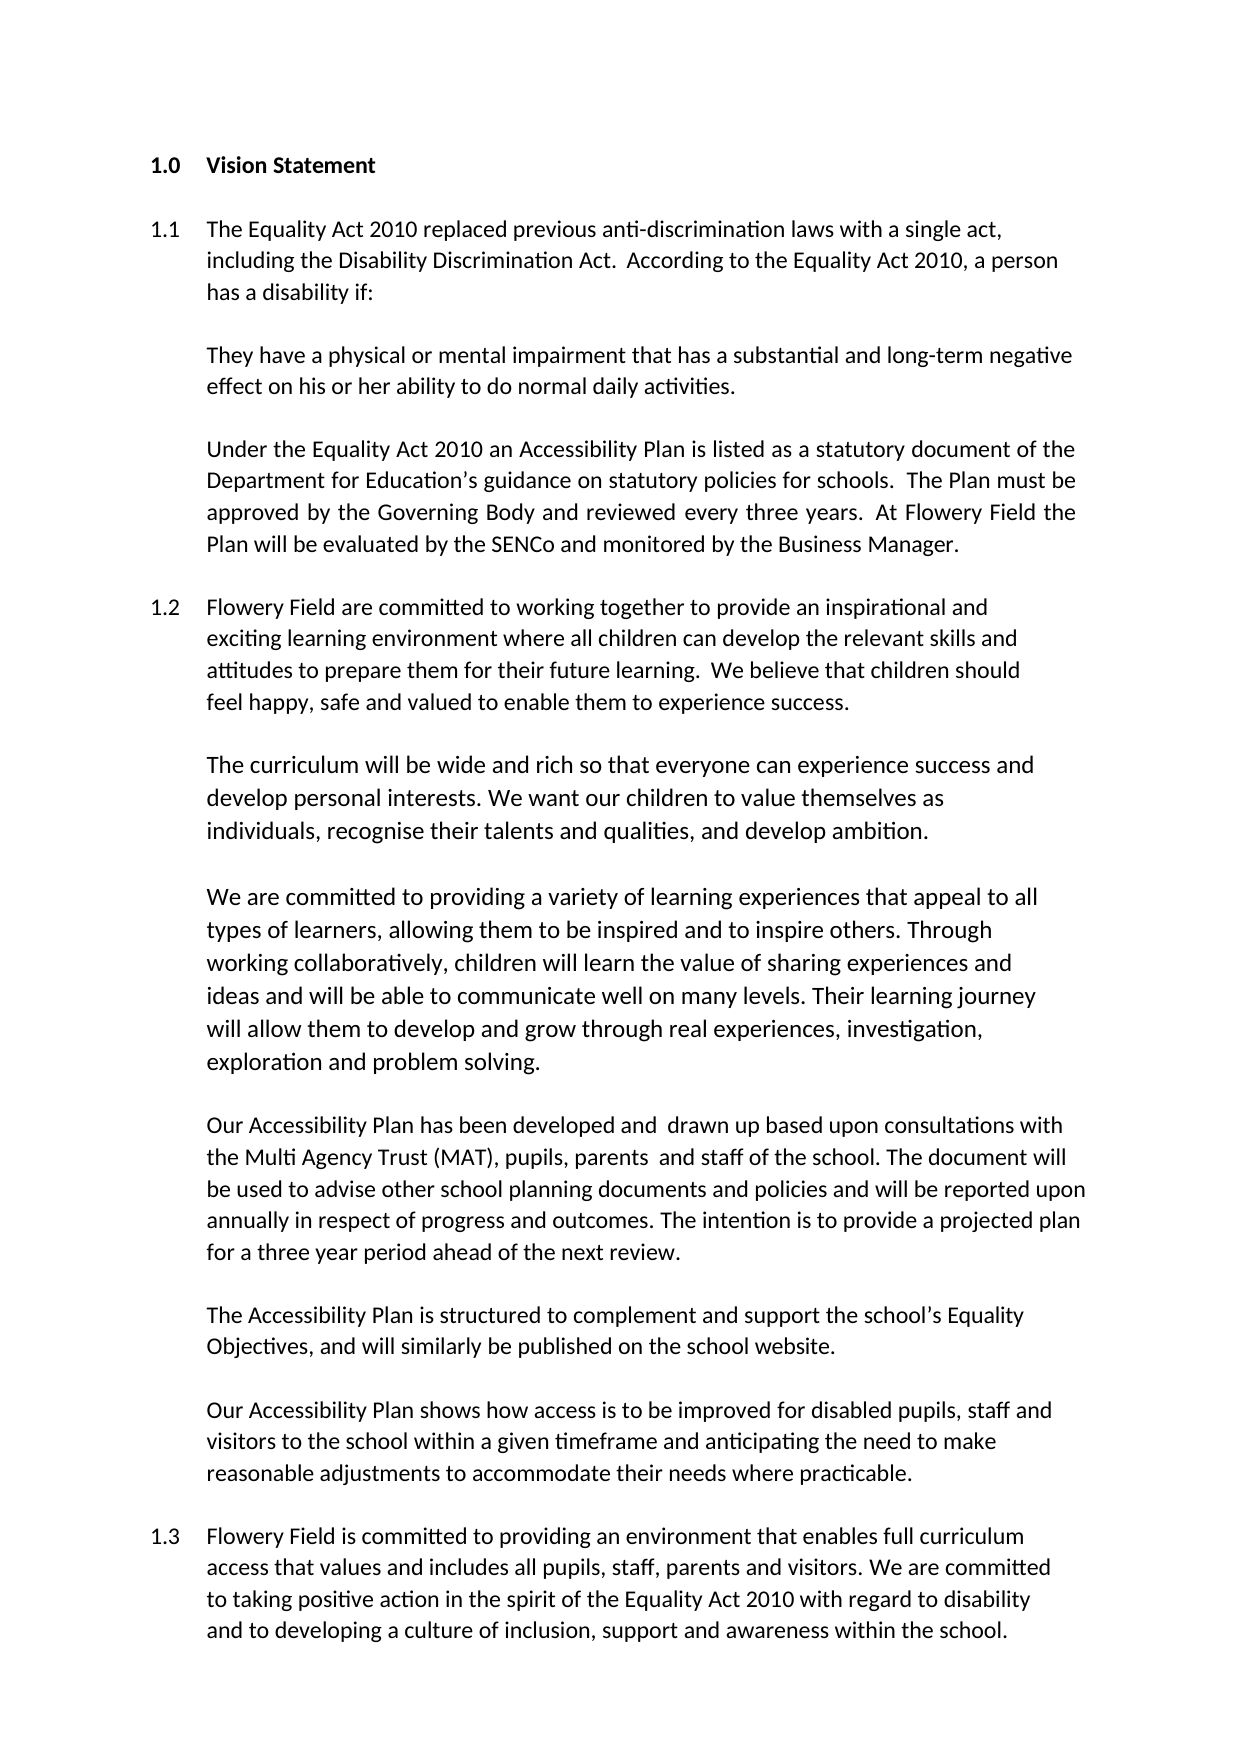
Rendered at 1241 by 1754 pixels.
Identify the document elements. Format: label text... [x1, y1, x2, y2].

text Under the Equality Act 2010 an Accessibility Plan is listed as a statutory document of the Department for Education’s guidance on statutory policies for schools. The Plan must be approved by the Governing Body and reviewed every three years. At Flowery Field the Plan will be evaluated by the SENCo and monitored by the Business Manager. [206, 434, 1076, 558]
list We are committed to providing a variety of learning experiences that appeal to all types of learners, allowing them to be inspired and to inspire others. Through working collaboratively, children will learn the value of sharing experiences and ideas and will be able to communicate well on many levels. Their learning journey will allow them to develop and grow through real experiences, investigation, exploration and problem solving. [206, 881, 1054, 1076]
list Flowery Field is committed to providing an environment that enables full curriculum access that values and includes all pupils, staff, parents and visitors. We are committed to taking positive action in the spirit of the Equality Act 2010 with regard to disability and to developing a culture of inclusion, support and awareness within the school. [150, 1521, 1065, 1645]
text They have a physical or mental impairment that has a substantial and long-term negative effect on his or her ability to do normal daily activities. [206, 340, 1073, 401]
text The Accessibility Plan is structured to complement and support the school’s Equality [206, 1300, 1101, 1329]
list The Equality Act 2010 replaced previous anti-discrimination laws with a single act, including the Disability Discrimination Act. According to the Equality Act 2010, a person has a disability if: [150, 214, 1058, 306]
text Objectives, and will similarly be published on the school website. [206, 1331, 1101, 1360]
subtitle Vision Statement [150, 151, 1101, 180]
list Flowery Field are committed to working together to provide an inspirational and exciting learning environment where all children can develop the relevant skills and attitudes to prepare them for their future learning. We believe that children should feel happy, safe and valued to enable them to experience success. [150, 592, 1054, 716]
text Our Accessibility Plan has been developed and drawn up based upon consultations with the Multi Agency Trust (MAT), pupils, parents and staff of the school. The document will be used to advise other school planning documents and policies and will be reported upon annually in respect of progress and outcomes. The intention is to provide a projected plan for a three year period ahead of the next review. [206, 1111, 1088, 1266]
list The curriculum will be wide and rich so that everyone can experience success and develop personal interests. We want our children to value themselves as individuals, recognise their talents and qualities, and develop ambition. [206, 750, 1054, 846]
text Our Accessibility Plan shows how access is to be improved for disabled pupils, staff and visitors to the school within a given timeframe and anticipating the need to make reasonable adjustments to accommodate their needs where practicable. [206, 1395, 1084, 1487]
